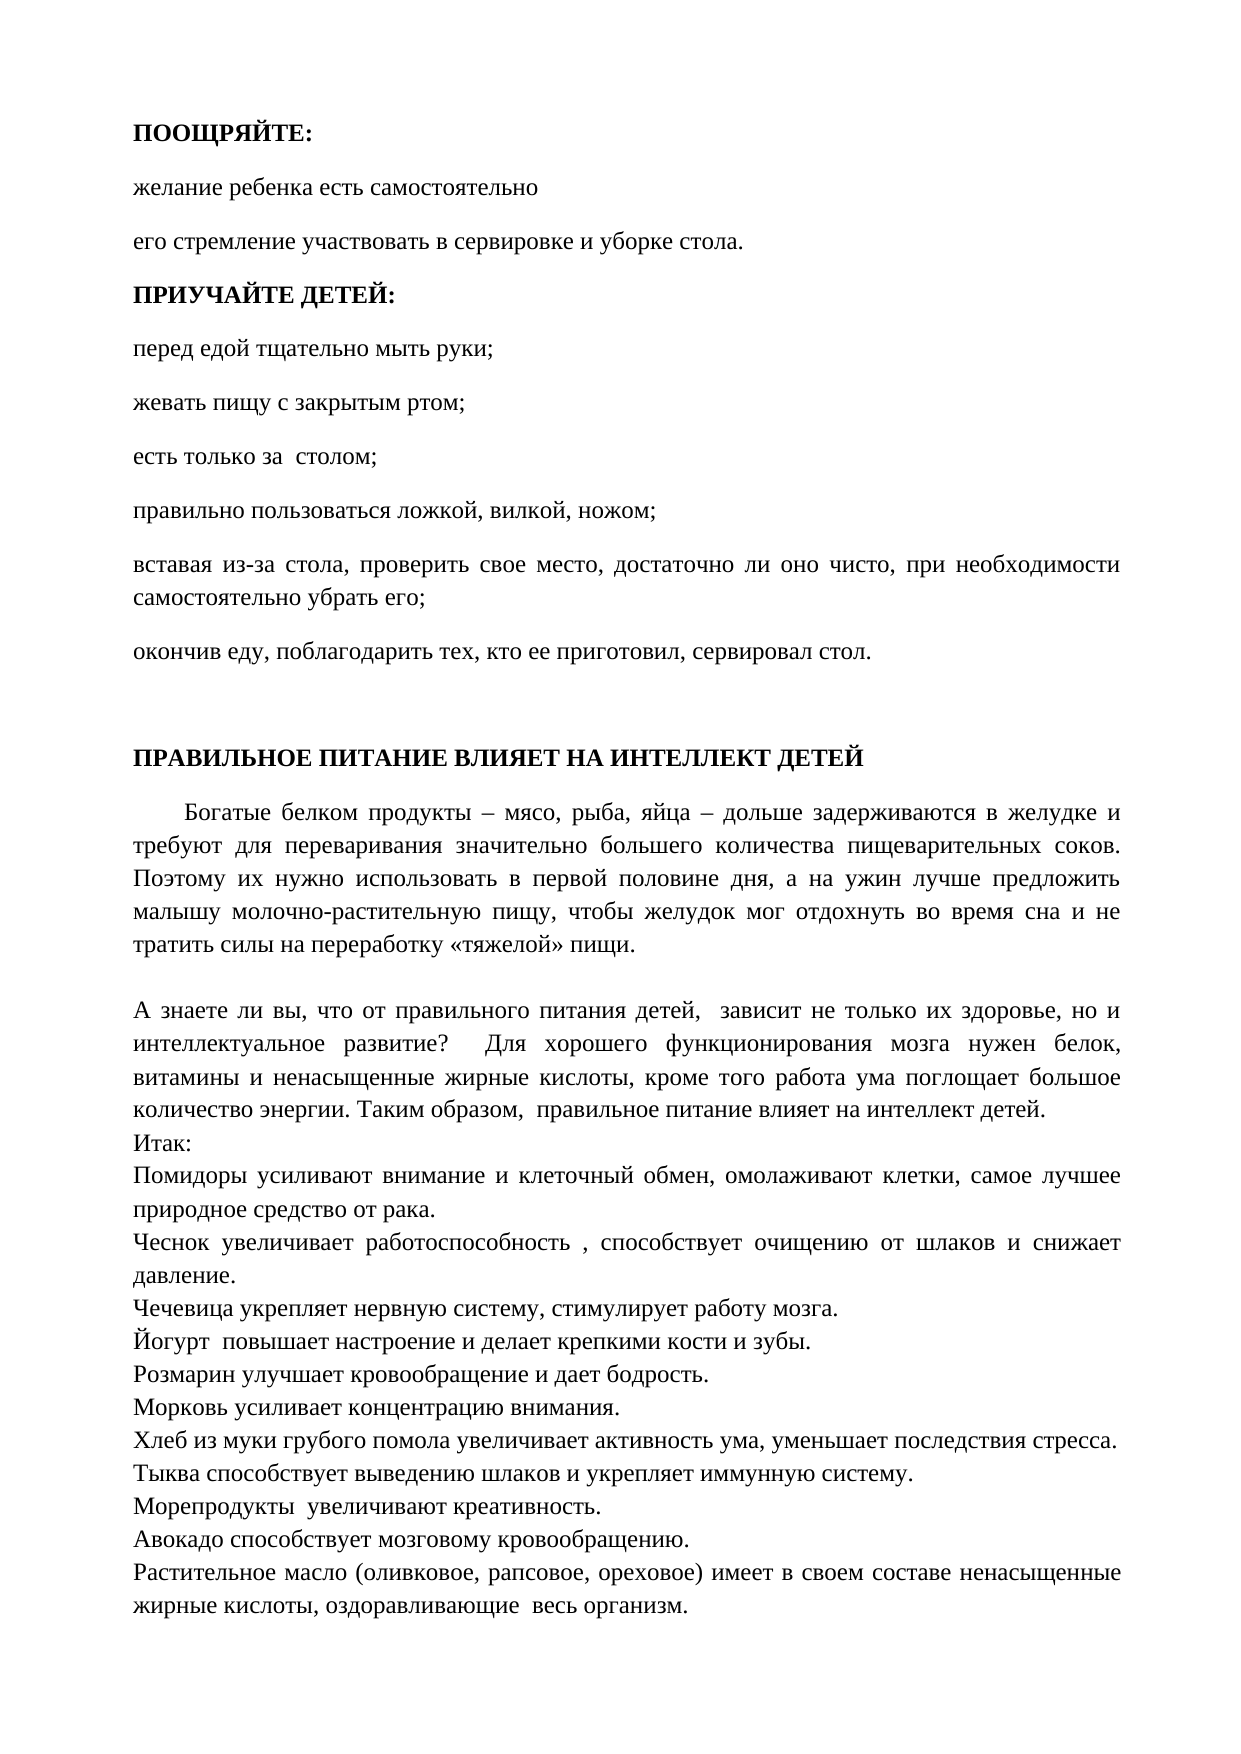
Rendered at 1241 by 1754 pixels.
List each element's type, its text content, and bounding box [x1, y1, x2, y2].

text Растительное масло (оливковое, рапсовое, ореховое) имеет в своем составе ненасыщенные жирные кислоты, оздоравливающие весь организм. [133, 1557, 1122, 1619]
text ПРИУЧАЙТЕ ДЕТЕЙ: [133, 280, 1122, 308]
text вставая из-за стола, проверить свое место, достаточно ли оно чисто, при необходимости самостоятельно убрать его; [133, 549, 1122, 611]
text окончив еду, поблагодарить тех, кто ее приготовил, сервировал стол. [133, 636, 1122, 664]
text Богатые белком продукты – мясо, рыба, яйца – дольше задерживаются в желудке и требуют для переваривания значительно большего количества пищеварительных соков. Поэтому их нужно использовать в первой половине дня, а на ужин лучше предложить малышу молочно-растительную пищу, чтобы желудок мог отдохнуть во время сна и не тратить силы на переработку «тяжелой» пищи. [133, 797, 1122, 958]
text Чеснок увеличивает работоспособность , способствует очищению от шлаков и снижает давление. [133, 1227, 1122, 1288]
text его стремление участвовать в сервировке и уборке стола. [133, 226, 1122, 254]
text Авокадо способствует мозговому кровообращению. [133, 1524, 1122, 1553]
text перед едой тщательно мыть руки; [133, 333, 1122, 362]
text жевать пищу с закрытым ртом; [133, 387, 1122, 416]
text А знаете ли вы, что от правильного питания детей, зависит не только их здоровье, но и интеллектуальное развитие? Для хорошего функционирования мозга нужен белок, витамины и ненасыщенные жирные кислоты, кроме того работа ума поглощает большое количество энергии. Таким образом, правильное питание влияет на интеллект детей. [133, 996, 1122, 1123]
text правильно пользоваться ложкой, вилкой, ножом; [133, 495, 1122, 524]
text Тыква способствует выведению шлаков и укрепляет иммунную систему. [133, 1458, 1122, 1487]
text Йогурт повышает настроение и делает крепкими кости и зубы. [133, 1326, 1122, 1354]
text Морковь усиливает концентрацию внимания. [133, 1392, 1122, 1421]
text желание ребенка есть самостоятельно [133, 172, 1122, 201]
text Морепродукты увеличивают креативность. [133, 1491, 1122, 1519]
text есть только за столом; [133, 441, 1122, 470]
text Чечевица укрепляет нервную систему, стимулирует работу мозга. [133, 1293, 1122, 1321]
text Розмарин улучшает кровообращение и дает бодрость. [133, 1359, 1122, 1387]
text ПООЩРЯЙТЕ: [133, 118, 1122, 147]
text ПРАВИЛЬНОЕ ПИТАНИЕ ВЛИЯЕТ НА ИНТЕЛЛЕКТ ДЕТЕЙ [133, 743, 1122, 772]
text Итак: [133, 1128, 1122, 1156]
text Помидоры усиливают внимание и клеточный обмен, омолаживают клетки, самое лучшее природное средство от рака. [133, 1161, 1122, 1222]
text Хлеб из муки грубого помола увеличивает активность ума, уменьшает последствия стресса. [133, 1425, 1122, 1453]
